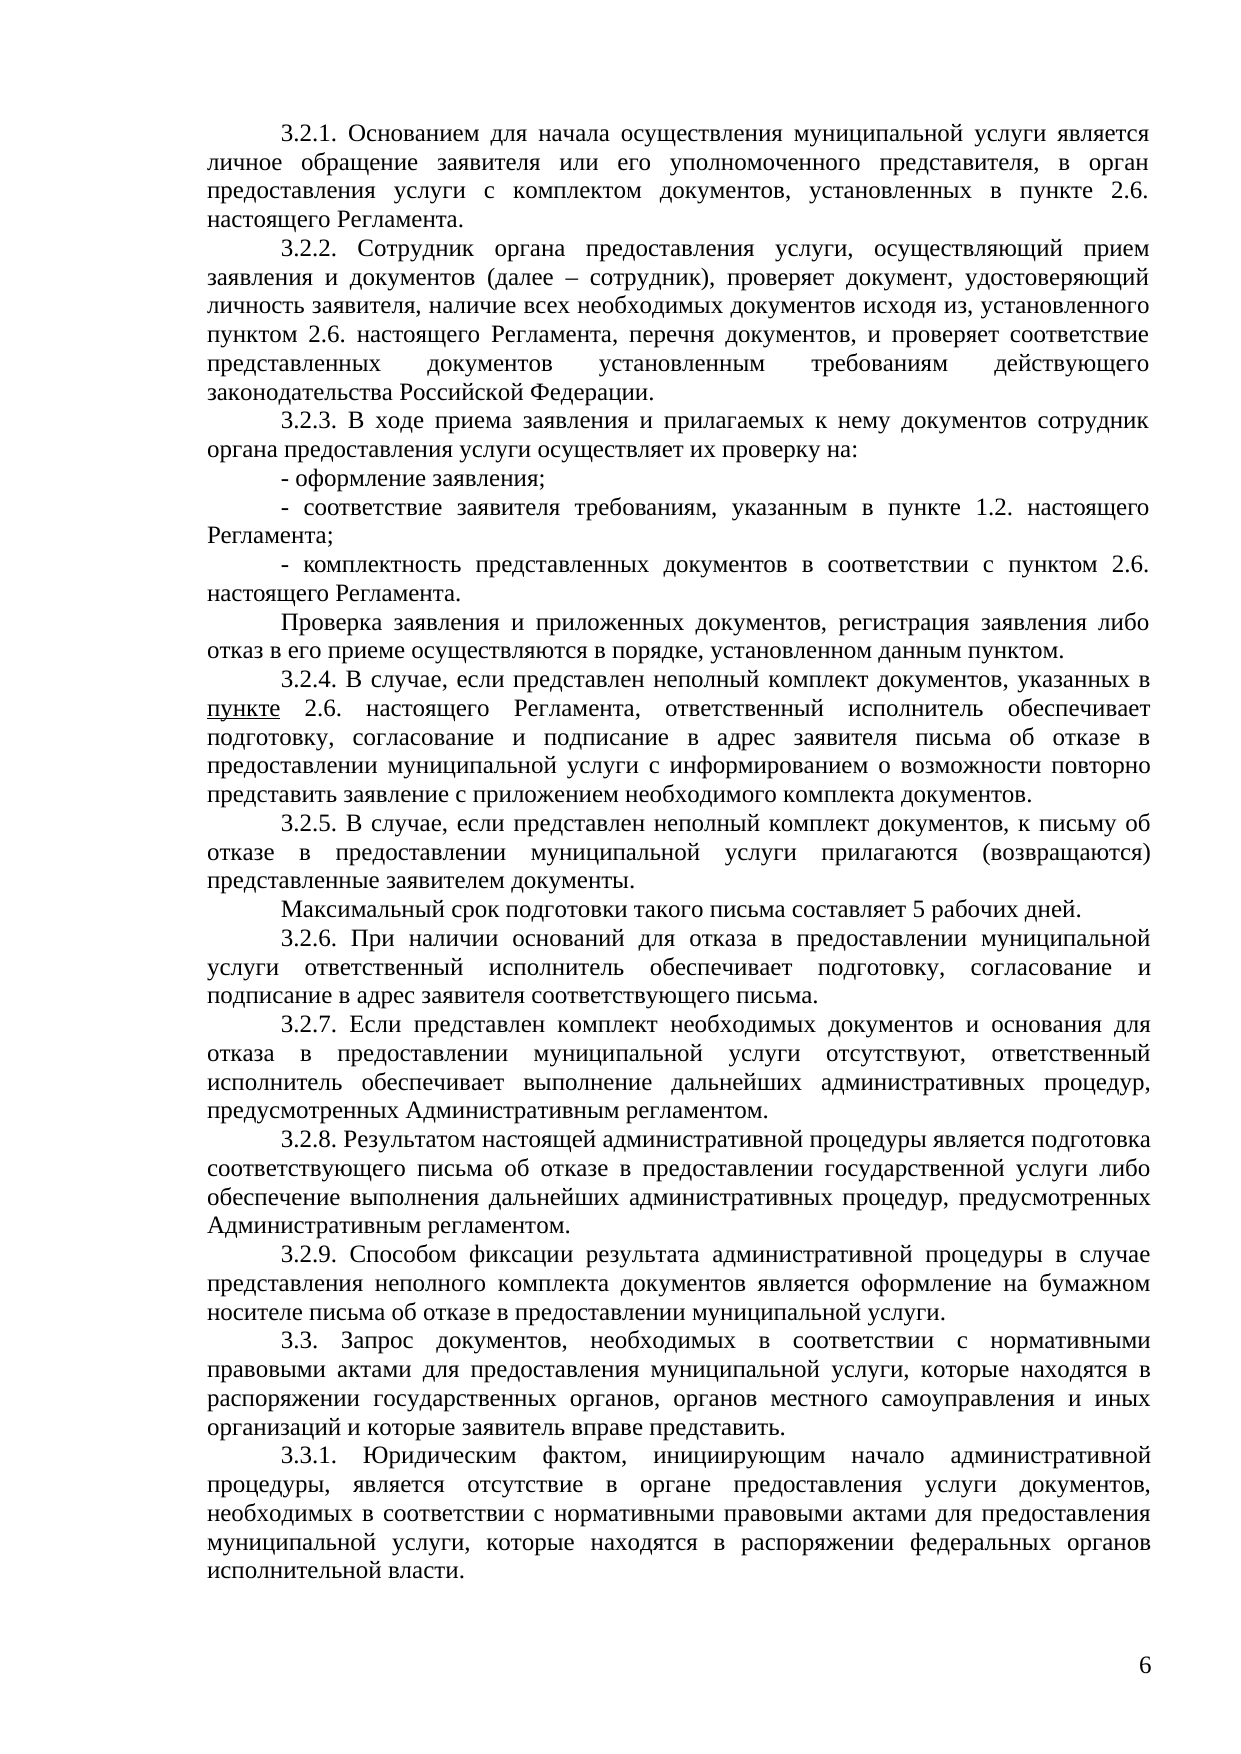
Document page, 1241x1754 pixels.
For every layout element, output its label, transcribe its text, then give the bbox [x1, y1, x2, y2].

text 3.2.7. Если представлен комплект необходимых документов и основания для отказа в предоставлении муниципальной услуги отсутствуют, ответственный исполнитель обеспечивает выполнение дальнейших административных процедур, предусмотренных Административным регламентом. [207, 1009, 1152, 1124]
text 3.2.5. В случае, если представлен неполный комплект документов, к письму об отказе в предоставлении муниципальной услуги прилагаются (возвращаются) представленные заявителем документы. [207, 808, 1152, 894]
text Проверка заявления и приложенных документов, регистрация заявления либо отказ в его приеме осуществляются в порядке, установленном данным пунктом. [207, 607, 1150, 664]
text 3.2.8. Результатом настоящей административной процедуры является подготовка соответствующего письма об отказе в предоставлении государственной услуги либо обеспечение выполнения дальнейших административных процедур, предусмотренных Административным регламентом. [207, 1124, 1152, 1239]
text Максимальный срок подготовки такого письма составляет 5 рабочих дней. [207, 894, 1152, 923]
text - оформление заявления; [207, 463, 1150, 492]
text 3.2.2. Сотрудник органа предоставления услуги, осуществляющий прием заявления и документов (далее – сотрудник), проверяет документ, удостоверяющий личность заявителя, наличие всех необходимых документов исходя из, установленного пунктом 2.6. настоящего Регламента, перечня документов, и проверяет соответствие представленных документов установленным требованиям действующего законодательства Российской Федерации. [207, 233, 1150, 406]
text 3.3. Запрос документов, необходимых в соответствии с нормативными правовыми актами для предоставления муниципальной услуги, которые находятся в распоряжении государственных органов, органов местного самоуправления и иных организаций и которые заявитель вправе представить. [207, 1326, 1152, 1441]
text 3.2.6. При наличии оснований для отказа в предоставлении муниципальной услуги ответственный исполнитель обеспечивает подготовку, согласование и подписание в адрес заявителя соответствующего письма. [207, 923, 1152, 1009]
text 3.2.9. Способом фиксации результата административной процедуры в случае представления неполного комплекта документов является оформление на бумажном носителе письма об отказе в предоставлении муниципальной услуги. [207, 1239, 1152, 1326]
text - соответствие заявителя требованиям, указанным в пункте 1.2. настоящего Регламента; [207, 492, 1150, 549]
text 3.2.1. Основанием для начала осуществления муниципальной услуги является личное обращение заявителя или его уполномоченного представителя, в орган предоставления услуги с комплектом документов, установленных в пункте 2.6. настоящего Регламента. [207, 118, 1150, 233]
text - комплектность представленных документов в соответствии с пунктом 2.6. настоящего Регламента. [207, 549, 1150, 607]
text 3.2.3. В ходе приема заявления и прилагаемых к нему документов сотрудник органа предоставления услуги осуществляет их проверку на: [207, 406, 1150, 463]
text 3.3.1. Юридическим фактом, инициирующим начало административной процедуры, является отсутствие в органе предоставления услуги документов, необходимых в соответствии с нормативными правовыми актами для предоставления муниципальной услуги, которые находятся в распоряжении федеральных органов исполнительной власти. [207, 1441, 1152, 1584]
text 3.2.4. В случае, если представлен неполный комплект документов, указанных в пункте 2.6. настоящего Регламента, ответственный исполнитель обеспечивает подготовку, согласование и подписание в адрес заявителя письма об отказе в предоставлении муниципальной услуги с информированием о возможности повторно представить заявление с приложением необходимого комплекта документов. [207, 664, 1152, 808]
